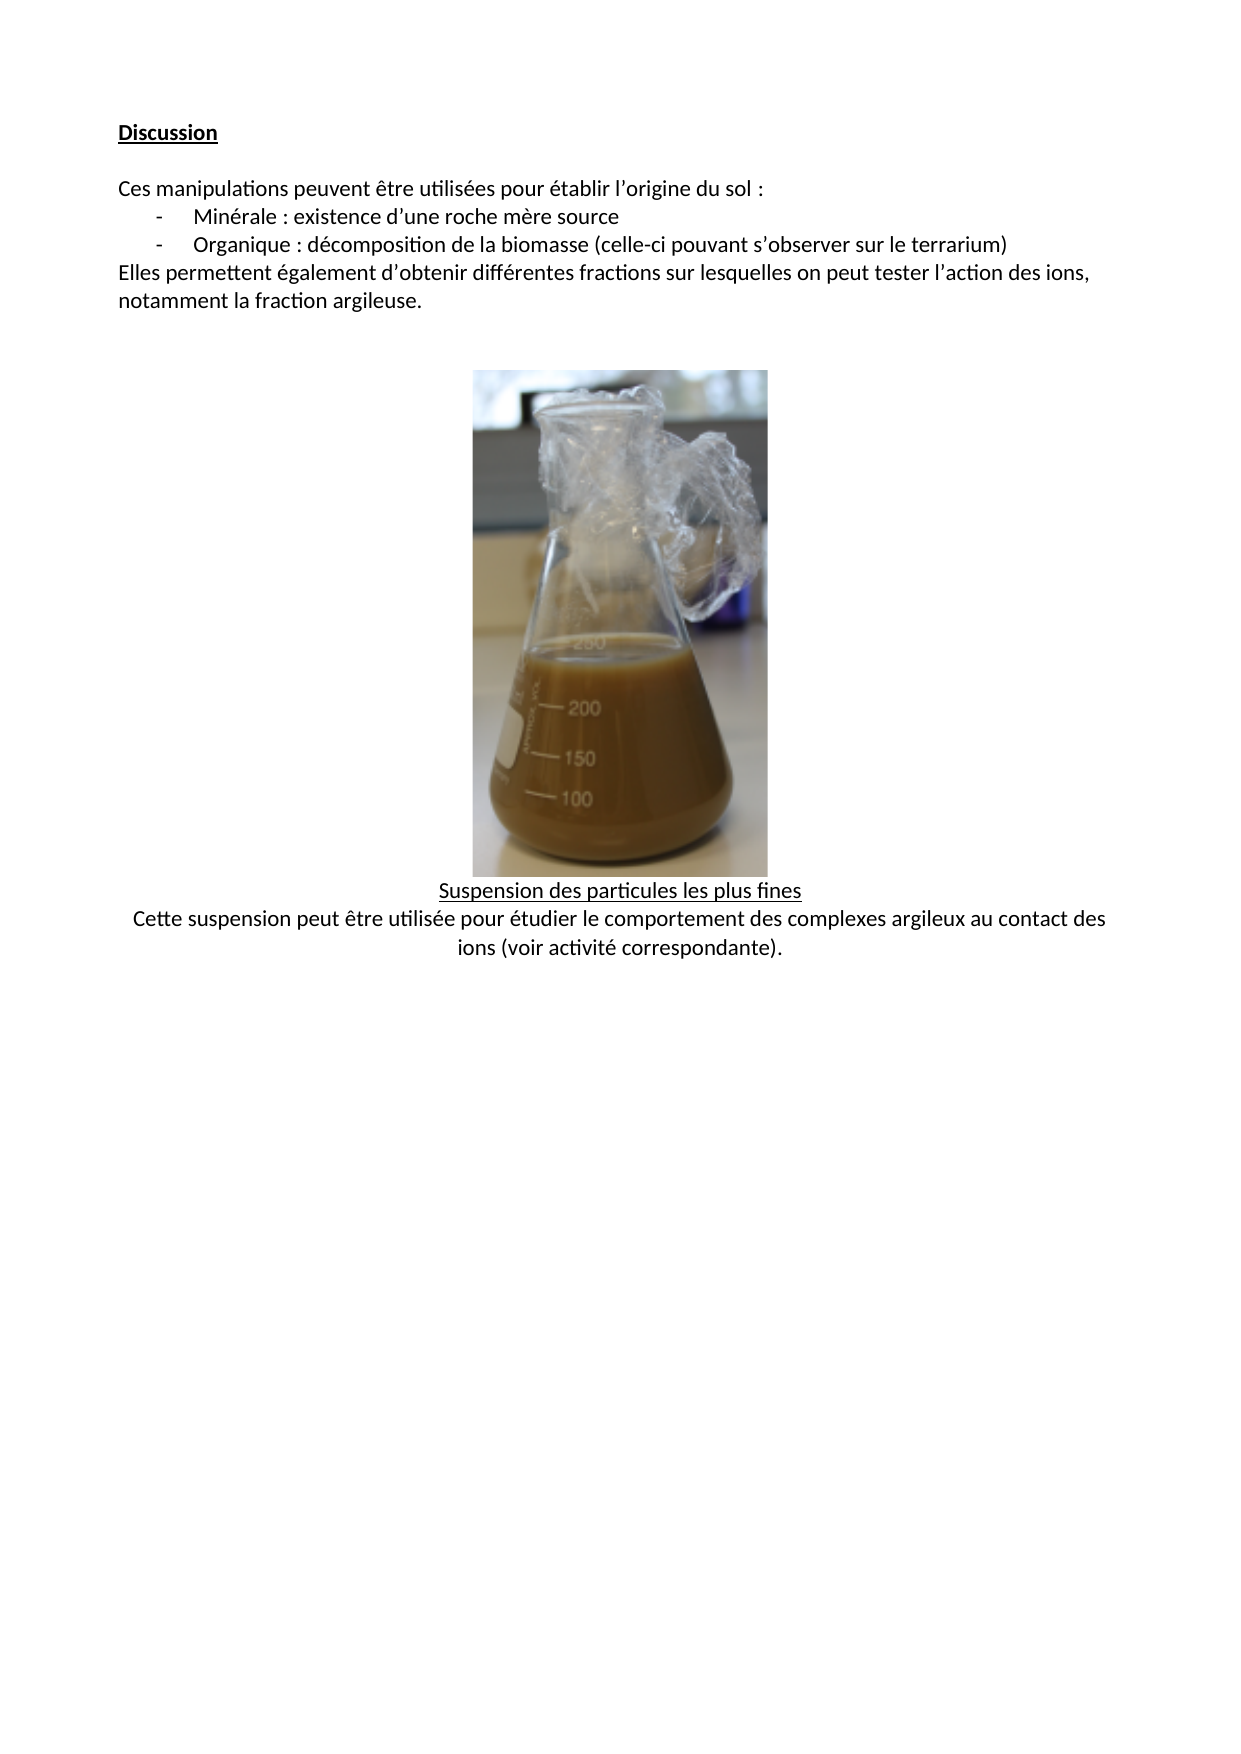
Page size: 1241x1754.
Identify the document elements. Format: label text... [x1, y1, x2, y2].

list Organique : décomposition de la biomasse (celle-ci pouvant s’observer sur le terrarium) [156, 230, 1122, 258]
text Discussion [118, 118, 1122, 146]
text Suspension des particules les plus fines [118, 877, 1122, 904]
picture [472, 370, 768, 877]
list Minérale : existence d’une roche mère source [156, 202, 1122, 230]
text Cette suspension peut être utilisée pour étudier le comportement des complexes argileux au contact des ions (voir activité correspondante). [118, 904, 1122, 961]
text Elles permettent également d’obtenir différentes fractions sur lesquelles on peut tester l’action des ions, notamment la fraction argileuse. [118, 258, 1122, 314]
text Ces manipulations peuvent être utilisées pour établir l’origine du sol : [118, 174, 1122, 202]
